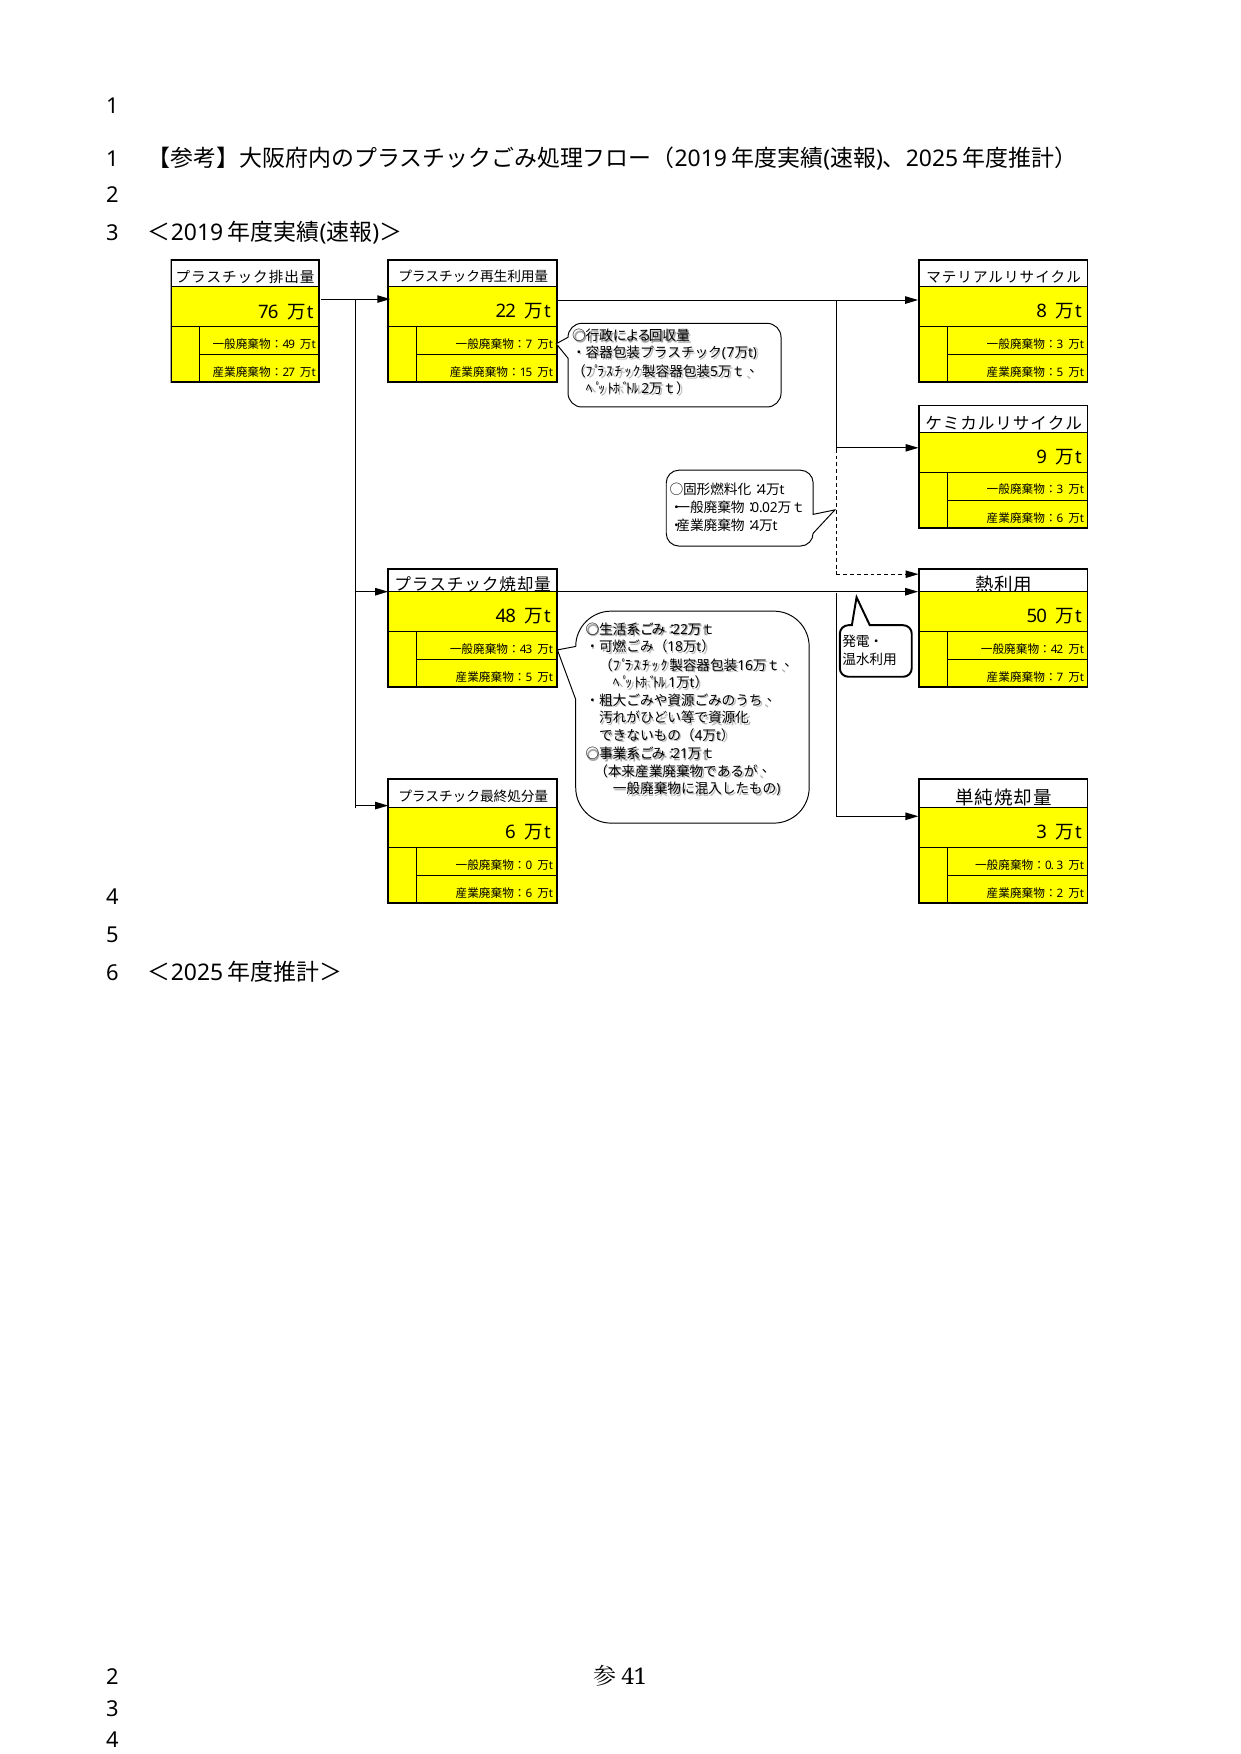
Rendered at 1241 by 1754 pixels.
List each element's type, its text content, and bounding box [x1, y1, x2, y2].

text 【参考】大阪府内のプラスチックごみ処理フロー（2019年度実績(速報)、2025年度推計） [148, 138, 1092, 175]
text ＜2019年度実績(速報)＞ [148, 212, 1092, 249]
text ＜2025年度推計＞ [148, 952, 1092, 989]
